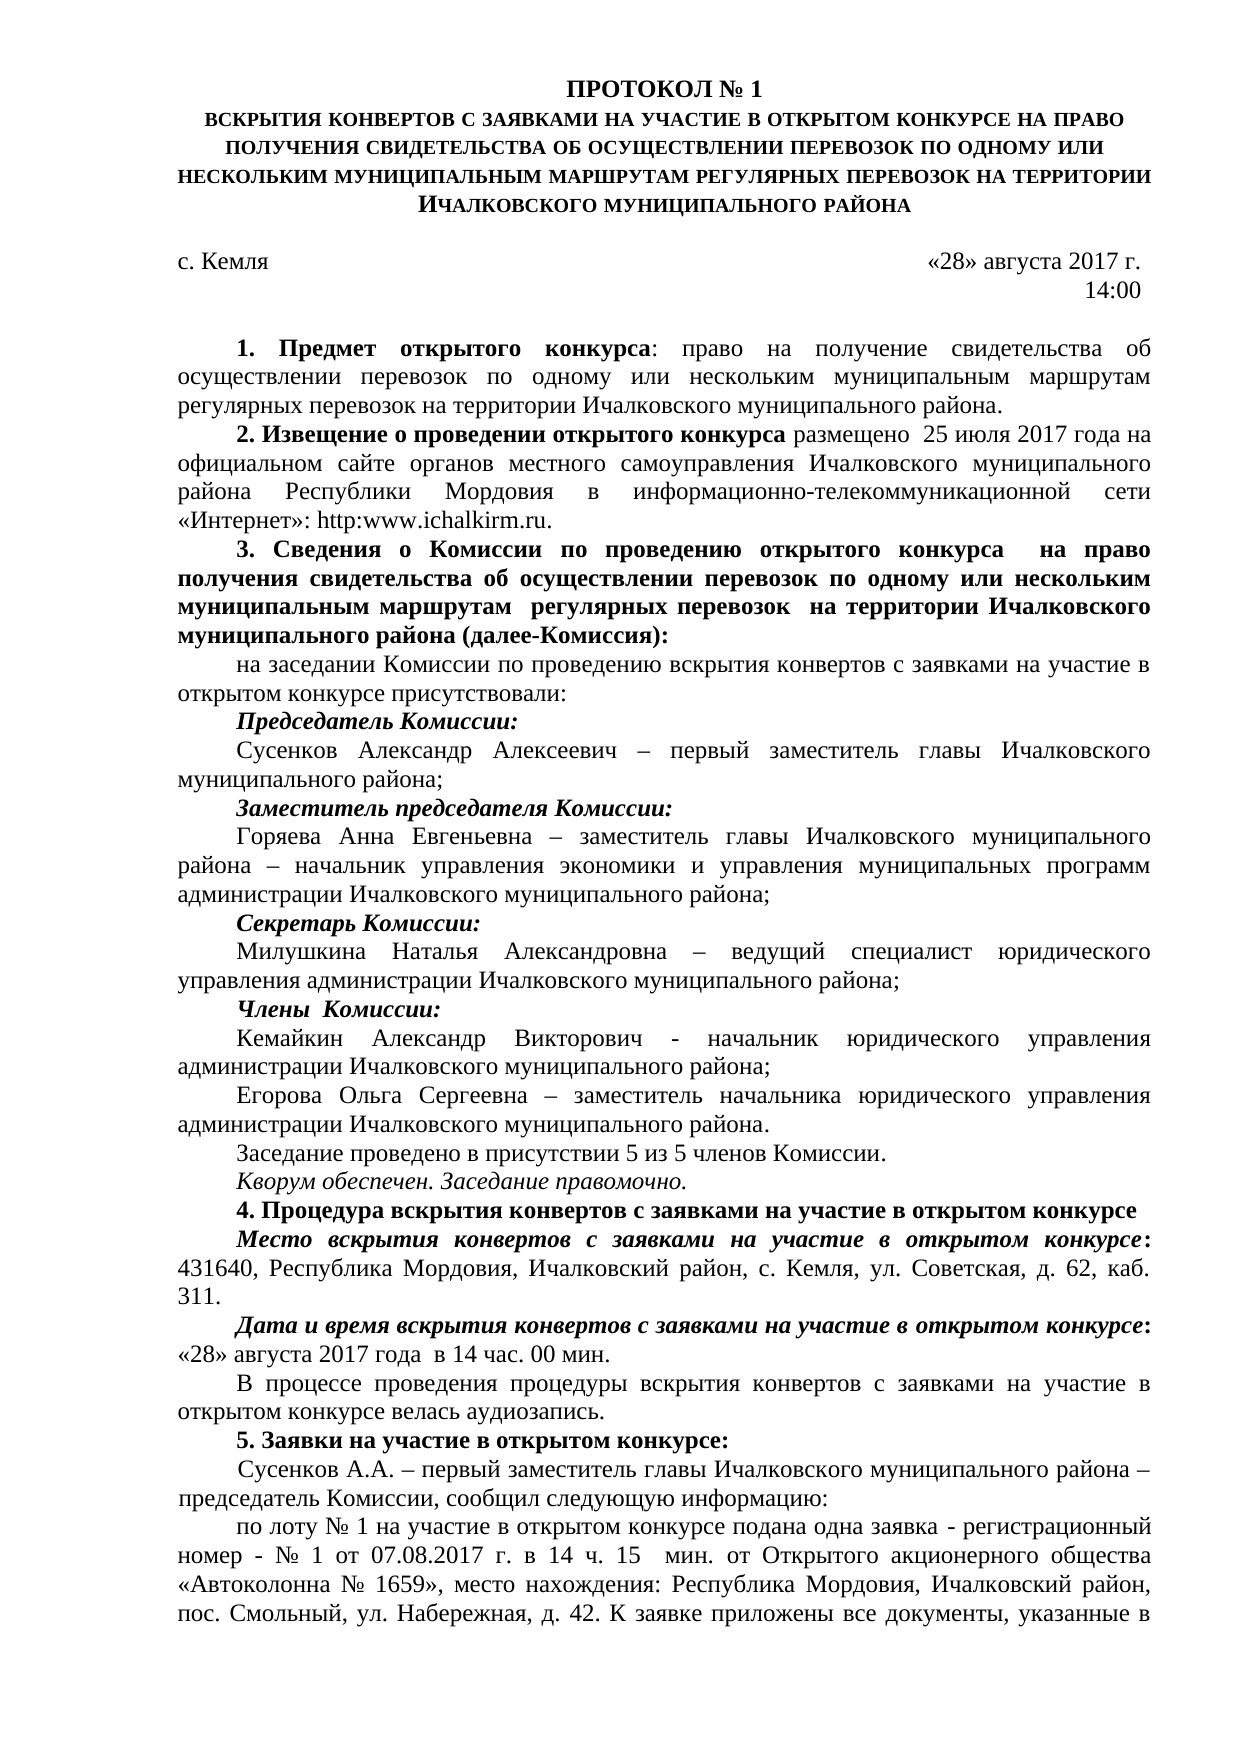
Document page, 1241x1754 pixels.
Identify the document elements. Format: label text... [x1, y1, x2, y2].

text 2. Извещение о проведении открытого конкурса размещено 25 июля 2017 года на официальном сайте органов местного самоуправления Ичалковского муниципального района Республики Мордовия в информационно-телекоммуникационной сети «Интернет»: http:www.ichalkirm.ru. [177, 419, 1152, 534]
text Заседание проведено в присутствии 5 из 5 членов Комиссии. [177, 1138, 1152, 1166]
text Кемайкин Александр Викторович - начальник юридического управления администрации Ичалковского муниципального района; [177, 1023, 1152, 1080]
text 4. Процедура вскрытия конвертов с заявками на участие в открытом конкурсе [177, 1195, 1152, 1224]
text В процессе проведения процедуры вскрытия конвертов с заявками на участие в открытом конкурсе велась аудиозапись. [177, 1368, 1152, 1425]
text Заместитель председателя Комиссии: [177, 793, 1152, 821]
text Сусенков А.А. – первый заместитель главы Ичалковского муниципального района – председатель Комиссии, сообщил следующую информацию: [178, 1454, 1151, 1511]
title протокол № 1 вскрытия конвертов с заявками на участие в открытом конкурсе на право получения свидетельства об осуществлении перевозок по одному или нескольким муниципальным маршрутам регулярных перевозок на территории Ичалковского муниципального района [177, 74, 1152, 218]
text 3. Сведения о Комиссии по проведению открытого конкурса на право получения свидетельства об осуществлении перевозок по одному или нескольким муниципальным маршрутам регулярных перевозок на территории Ичалковского муниципального района (далее-Комиссия): [177, 534, 1152, 649]
table_header «28» августа 2017 г. 14:00 [309, 246, 1152, 304]
text 1. Предмет открытого конкурса: право на получение свидетельства об осуществлении перевозок по одному или нескольким муниципальным маршрутам регулярных перевозок на территории Ичалковского муниципального района. [177, 333, 1152, 419]
text Место вскрытия конвертов с заявками на участие в открытом конкурсе: 431640, Республика Мордовия, Ичалковский район, с. Кемля, ул. Советская, д. 62, каб. 311. [177, 1224, 1152, 1310]
text Кворум обеспечен. Заседание правомочно. [177, 1166, 1152, 1195]
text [177, 1511, 1152, 1626]
text Председатель Комиссии: [177, 706, 1152, 735]
text Сусенков Александр Алексеевич – первый заместитель главы Ичалковского муниципального района; [177, 735, 1152, 793]
text Члены Комиссии: [177, 994, 1152, 1023]
text Горяева Анна Евгеньевна – заместитель главы Ичалковского муниципального района – начальник управления экономики и управления муниципальных программ администрации Ичалковского муниципального района; [177, 821, 1152, 908]
text Егорова Ольга Сергеевна – заместитель начальника юридического управления администрации Ичалковского муниципального района. [177, 1080, 1152, 1138]
text Дата и время вскрытия конвертов с заявками на участие в открытом конкурсе: «28» августа 2017 года в 14 час. 00 мин. [177, 1310, 1152, 1368]
text Секретарь Комиссии: [177, 908, 1152, 936]
text 5. Заявки на участие в открытом конкурсе: [177, 1425, 1152, 1454]
table_header с. Кемля [166, 246, 308, 304]
text Милушкина Наталья Александровна – ведущий специалист юридического управления администрации Ичалковского муниципального района; [177, 936, 1152, 994]
text на заседании Комиссии по проведению вскрытия конвертов с заявками на участие в открытом конкурсе присутствовали: [177, 649, 1152, 706]
